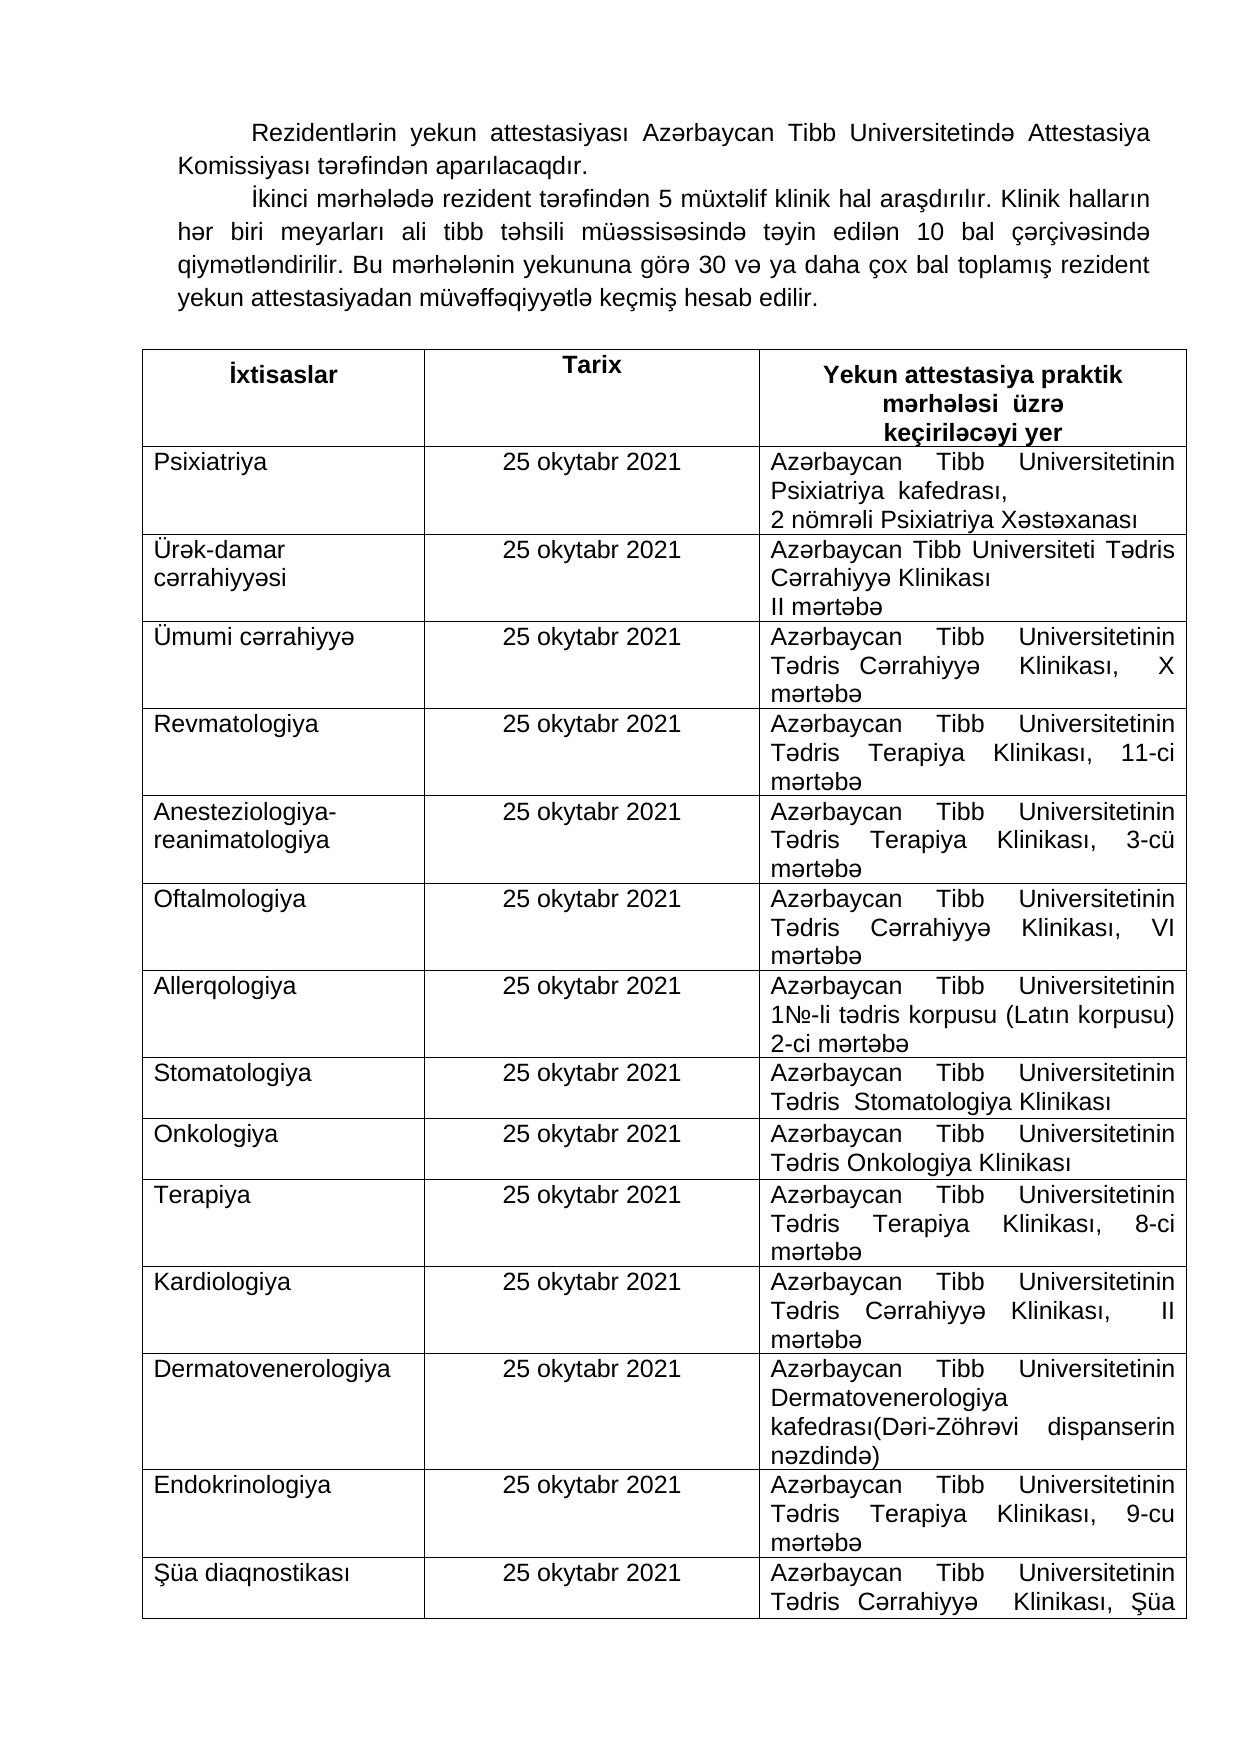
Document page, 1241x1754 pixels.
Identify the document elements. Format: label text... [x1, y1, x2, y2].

table_cell 25 okytabr 2021 [425, 1058, 759, 1118]
table_cell Terapiya [143, 1180, 424, 1266]
table_cell 25 okytabr 2021 [425, 971, 759, 1057]
table_cell Kardiologiya [143, 1267, 424, 1353]
table_cell 25 okytabr 2021 [425, 535, 759, 621]
table_cell Ürək-damar cərrahiyyəsi [143, 535, 424, 621]
table_cell Şüa diaqnostikası [143, 1558, 424, 1617]
table_cell Azərbaycan Tibb Universitetinin Tədris Onkologiya Klinikası [760, 1119, 1186, 1179]
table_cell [760, 1558, 1186, 1617]
table_cell 25 okytabr 2021 [425, 1119, 759, 1179]
text İkinci mərhələdə rezident tərəfindən 5 müxtəlif klinik hal araşdırılır. Klinik halların hər biri meyarları ali tibb təhsili müəssisəsində təyin edilən 10 bal çərçivəsində qiymətləndirilir. Bu mərhələnin yekununa görə 30 və ya daha çox bal toplamış rezident yekun attestasiyadan müvəffəqiyyətlə keçmiş hesab edilir. [177, 184, 1152, 312]
table_cell Revmatologiya [143, 709, 424, 795]
table_cell 25 okytabr 2021 [425, 1558, 759, 1617]
table_cell 25 okytabr 2021 [425, 709, 759, 795]
table_cell Azərbaycan Tibb Universitetinin Psixiatriya kafedrası, 2 nömrəli Psixiatriya Xəstəxanası [760, 447, 1186, 533]
table_cell Oftalmologiya [143, 884, 424, 970]
table_cell 25 okytabr 2021 [425, 622, 759, 708]
table_cell Azərbaycan Tibb Universitetinin Tədris Terapiya Klinikası, 9-cu mərtəbə [760, 1470, 1186, 1557]
table_cell 25 okytabr 2021 [425, 884, 759, 970]
table_cell Psixiatriya [143, 447, 424, 533]
table_cell Anesteziologiya-reanimatologiya [143, 796, 424, 883]
table_cell Dermatovenerologiya [143, 1354, 424, 1469]
table_cell Onkologiya [143, 1119, 424, 1179]
table_cell Azərbaycan Tibb Universitetinin 1№-li tədris korpusu (Latın korpusu) 2-ci mərtəbə [760, 971, 1186, 1057]
table_cell 25 okytabr 2021 [425, 1354, 759, 1469]
table_cell Azərbaycan Tibb Universitetinin Tədris Stomatologiya Klinikası [760, 1058, 1186, 1118]
table_cell 25 okytabr 2021 [425, 1470, 759, 1557]
table_cell Allerqologiya [143, 971, 424, 1057]
table_cell Azərbaycan Tibb Universitetinin Tədris Cərrahiyyə Klinikası, II mərtəbə [760, 1267, 1186, 1353]
table_cell Azərbaycan Tibb Universitetinin Dermatovenerologiya kafedrası(Dəri-Zöhrəvi dispanserin nəzdində) [760, 1354, 1186, 1469]
table_cell 25 okytabr 2021 [425, 796, 759, 883]
text Rezidentlərin yekun attestasiyası Azərbaycan Tibb Universitetində Attestasiya Komissiyası tərəfindən aparılacaqdır. [177, 118, 1152, 180]
table_cell 25 okytabr 2021 [425, 447, 759, 533]
table_header İxtisaslar [143, 350, 424, 446]
table_cell Azərbaycan Tibb Universitetinin Tədris Terapiya Klinikası, 11-ci mərtəbə [760, 709, 1186, 795]
table_cell Stomatologiya [143, 1058, 424, 1118]
table_cell Azərbaycan Tibb Universiteti Tədris Cərrahiyyə Klinikası II mərtəbə [760, 535, 1186, 621]
table_cell Azərbaycan Tibb Universitetinin Tədris Cərrahiyyə Klinikası, VI mərtəbə [760, 884, 1186, 970]
table_header Yekun attestasiya praktik mərhələsi üzrə keçiriləcəyi yer [760, 350, 1186, 446]
table_cell Azərbaycan Tibb Universitetinin Tədris Cərrahiyyə Klinikası, X mərtəbə [760, 622, 1186, 708]
table_cell 25 okytabr 2021 [425, 1267, 759, 1353]
table_header Tarix [425, 350, 759, 446]
table_cell Endokrinologiya [143, 1470, 424, 1557]
table_cell 25 okytabr 2021 [425, 1180, 759, 1266]
table_cell Ümumi cərrahiyyə [143, 622, 424, 708]
table_cell Azərbaycan Tibb Universitetinin Tədris Terapiya Klinikası, 3-cü mərtəbə [760, 796, 1186, 883]
table_cell Azərbaycan Tibb Universitetinin Tədris Terapiya Klinikası, 8-ci mərtəbə [760, 1180, 1186, 1266]
